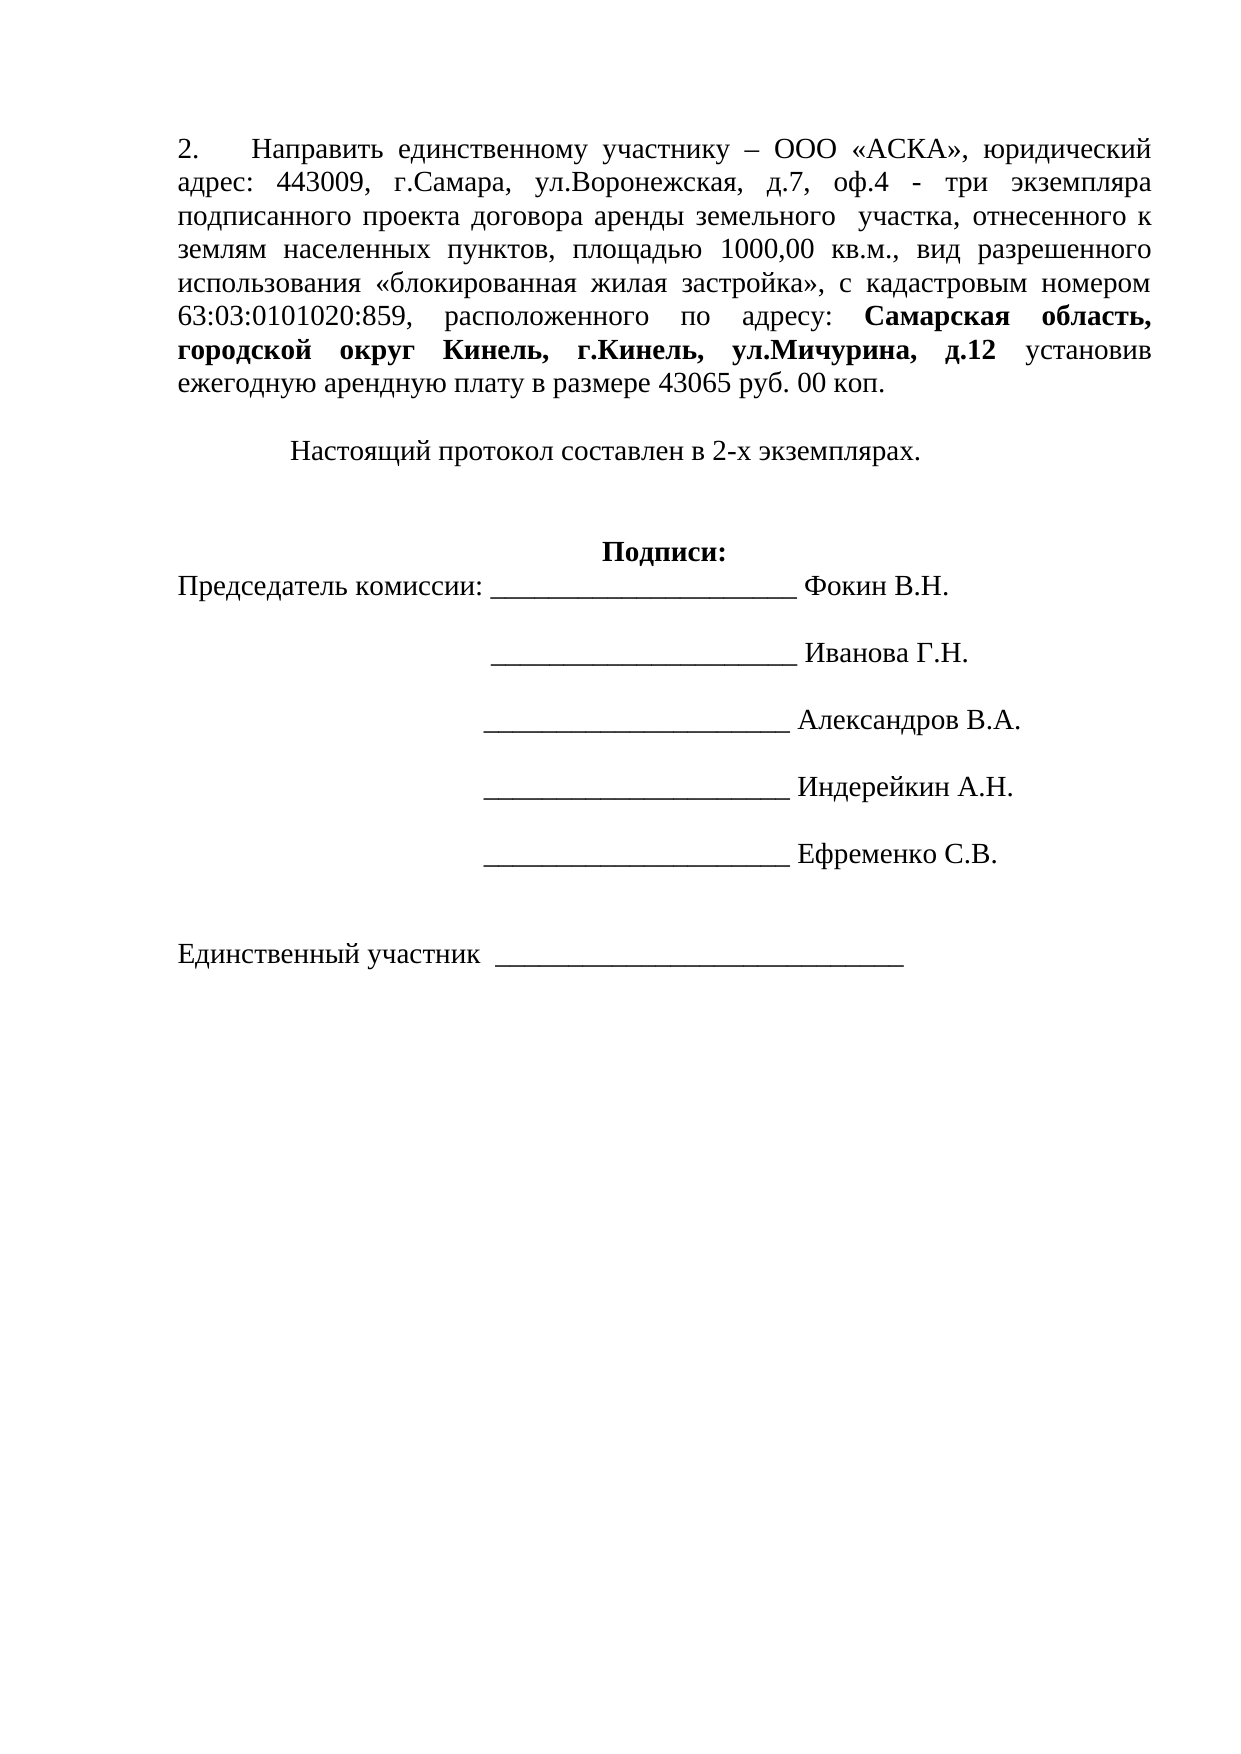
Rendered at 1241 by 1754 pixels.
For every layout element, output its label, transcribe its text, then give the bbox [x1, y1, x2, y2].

text Единственный участник ____________________________ [177, 937, 1152, 970]
list Направить единственному участнику – ООО «АСКА», юридический адрес: 443009, г.Самара, ул.Воронежская, д.7, оф.4 - три экземпляра подписанного проекта договора аренды земельного участка, отнесенного к землям населенных пунктов, площадью 1000,00 кв.м., вид разрешенного использования «блокированная жилая застройка», с кадастровым номером 63:03:0101020:859, расположенного по адресу: Самарская область, городской округ Кинель, г.Кинель, ул.Мичурина, д.12 установив ежегодную арендную плату в размере 43065 руб. 00 коп. [177, 131, 1152, 399]
text _____________________ Иванова Г.Н. [177, 635, 1152, 668]
text _____________________ Ефременко С.В. [177, 836, 1152, 869]
text _____________________ Индерейкин А.Н. [177, 769, 1152, 802]
text Настоящий протокол составлен в 2-х экземплярах. [290, 433, 1152, 467]
text Подписи: [177, 534, 1152, 568]
text Председатель комиссии: _____________________ Фокин В.Н. [177, 568, 1152, 601]
text _____________________ Александров В.А. [177, 702, 1152, 735]
